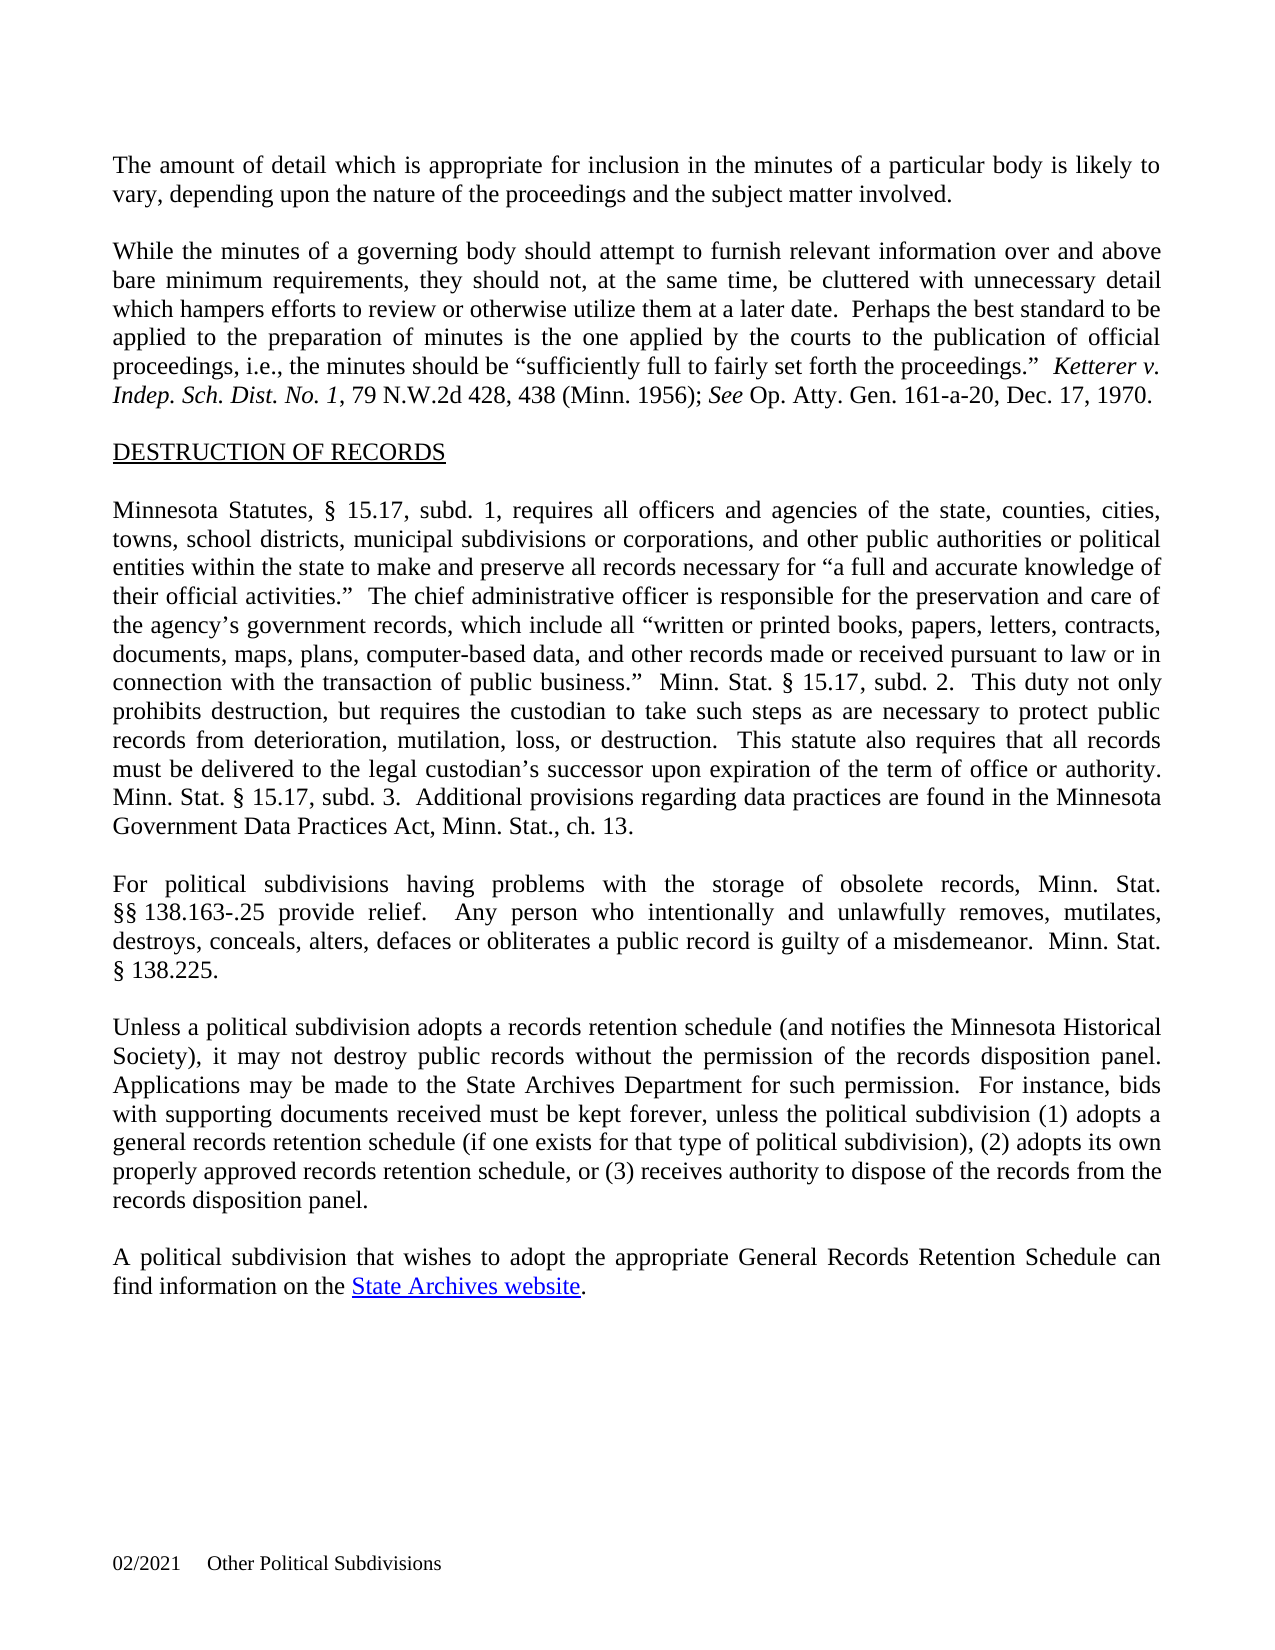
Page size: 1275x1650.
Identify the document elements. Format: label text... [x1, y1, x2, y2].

text The amount of detail which is appropriate for inclusion in the minutes of a particular body is likely to vary, depending upon the nature of the proceedings and the subject matter involved. [112, 150, 1162, 207]
text Unless a political subdivision adopts a records retention schedule (and notifies the Minnesota Historical Society), it may not destroy public records without the permission of the records disposition panel. Applications may be made to the State Archives Department for such permission. For instance, bids with supporting documents received must be kept forever, unless the political subdivision (1) adopts a general records retention schedule (if one exists for that type of political subdivision), (2) adopts its own properly approved records retention schedule, or (3) receives authority to dispose of the records from the records disposition panel. [112, 1012, 1162, 1214]
text For political subdivisions having problems with the storage of obsolete records, Minn. Stat. §§ 138.163-.25- provide relief. Any person who intentionally and unlawfully removes, mutilates, destroys, conceals, alters, defaces or obliterates a public record is guilty of a misdemeanor. Stat. § 138.225. [112, 869, 1162, 984]
text While the minutes of a governing body should attempt to furnish relevant information over and above bare minimum requirements, they should not, at the same time, be cluttered with unnecessary detail which hampers efforts to review or otherwise utilize them at a later date. Perhaps the best standard to be applied to the preparation of minutes is the one applied by the courts to the publication of official proceedings, i.e., the minutes should be “sufficiently full to fairly set forth the proceedings.” Ketterer v. Indep. Sch. Dist. No. 1, 79 N.W.2d 428, 438 ( 1956); See Op. Atty. Gen. 161-a-20, Dec. 17, 1970. [112, 236, 1162, 409]
text Minnesota Statutes, § 15.17, subd. 1, requires all officers and agencies of the state, counties, cities, towns, school districts, municipal subdivisions or corporations, and other public authorities or political entities within the state to make and preserve all records necessary for “a full and accurate knowledge of their official activities.” The chief administrative officer is responsible for the preservation and care of the agency’s government records, which include all “written or printed books, papers, letters, contracts, documents, maps, plans, computer-based data, and other records made or received pursuant to law or in connection with the transaction of public business.” Minn. Stat. § 15.17, subd. 2. This duty not only prohibits destruction, but requires the custodian to take such steps as are necessary to protect public records from deterioration, mutilation, loss, or destruction. This statute also requires that all records must be delivered to the legal custodian’s successor upon expiration of the term of office or authority. Minn. Stat. § 15.17, subd. 3. Additional provisions regarding data practices are found in the Minnesota Government Data Practices Act, Minn. Stat., ch. 13. [112, 495, 1162, 840]
text DESTRUCTION OF RECORDS [112, 437, 1162, 466]
text A political subdivision that wishes to adopt the appropriate General Records Retention Schedule can find information on the State Archives website. [112, 1242, 1162, 1300]
